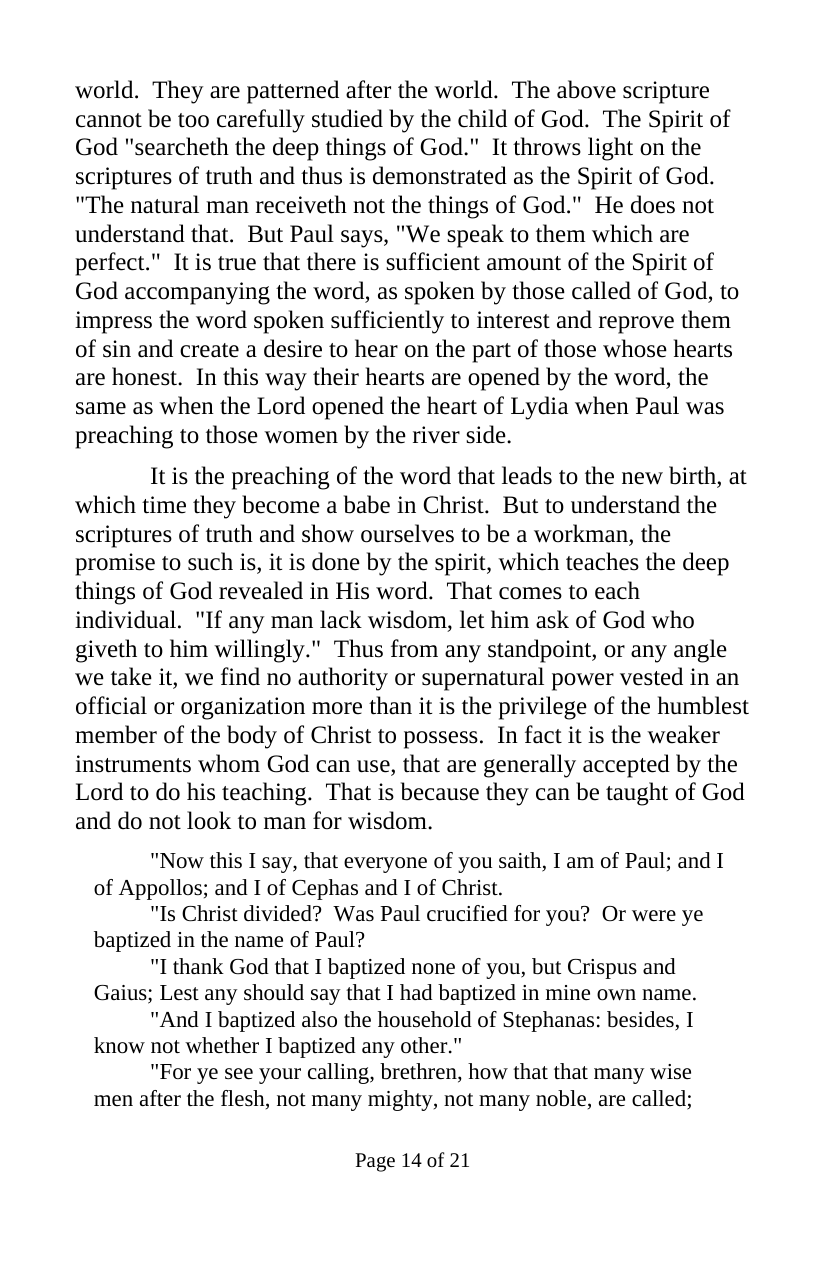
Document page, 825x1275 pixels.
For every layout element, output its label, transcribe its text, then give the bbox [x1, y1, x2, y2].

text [75, 75, 750, 449]
text "Now this I say, that everyone of you saith, I am of Paul; and I of Appollos; and I of Cephas and I of Christ. [94, 847, 731, 900]
text It is the preaching of the word that leads to the new birth, at which time they become a babe in Christ. But to understand the scriptures of truth and show ourselves to be a workman, the promise to such is, it is done by the spirit, which teaches the deep things of God revealed in His word. That comes to each individual. "If any man lack wisdom, let him ask of God who giveth to him willingly." Thus from any standpoint, or any angle we take it, we find no authority or supernatural power vested in an official or organization more than it is the privilege of the humblest member of the body of Christ to possess. In fact it is the weaker instruments whom God can use, that are generally accepted by the Lord to do his teaching. That is because they can be taught of God and do not look to man for wisdom. [75, 461, 750, 835]
text "Is Christ divided? Was Paul crucified for you? Or were ye baptized in the name of Paul? [94, 900, 731, 953]
text "I thank God that I baptized none of you, but Crispus and Gaius; Lest any should say that I had baptized in mine own name. [94, 953, 731, 1006]
text "And I baptized also the household of Stephanas: besides, I know not whether I baptized any other." [94, 1006, 731, 1058]
text "For ye see your calling, brethren, how that that many wise men after the flesh, not many mighty, not many noble, are called; [94, 1058, 731, 1111]
